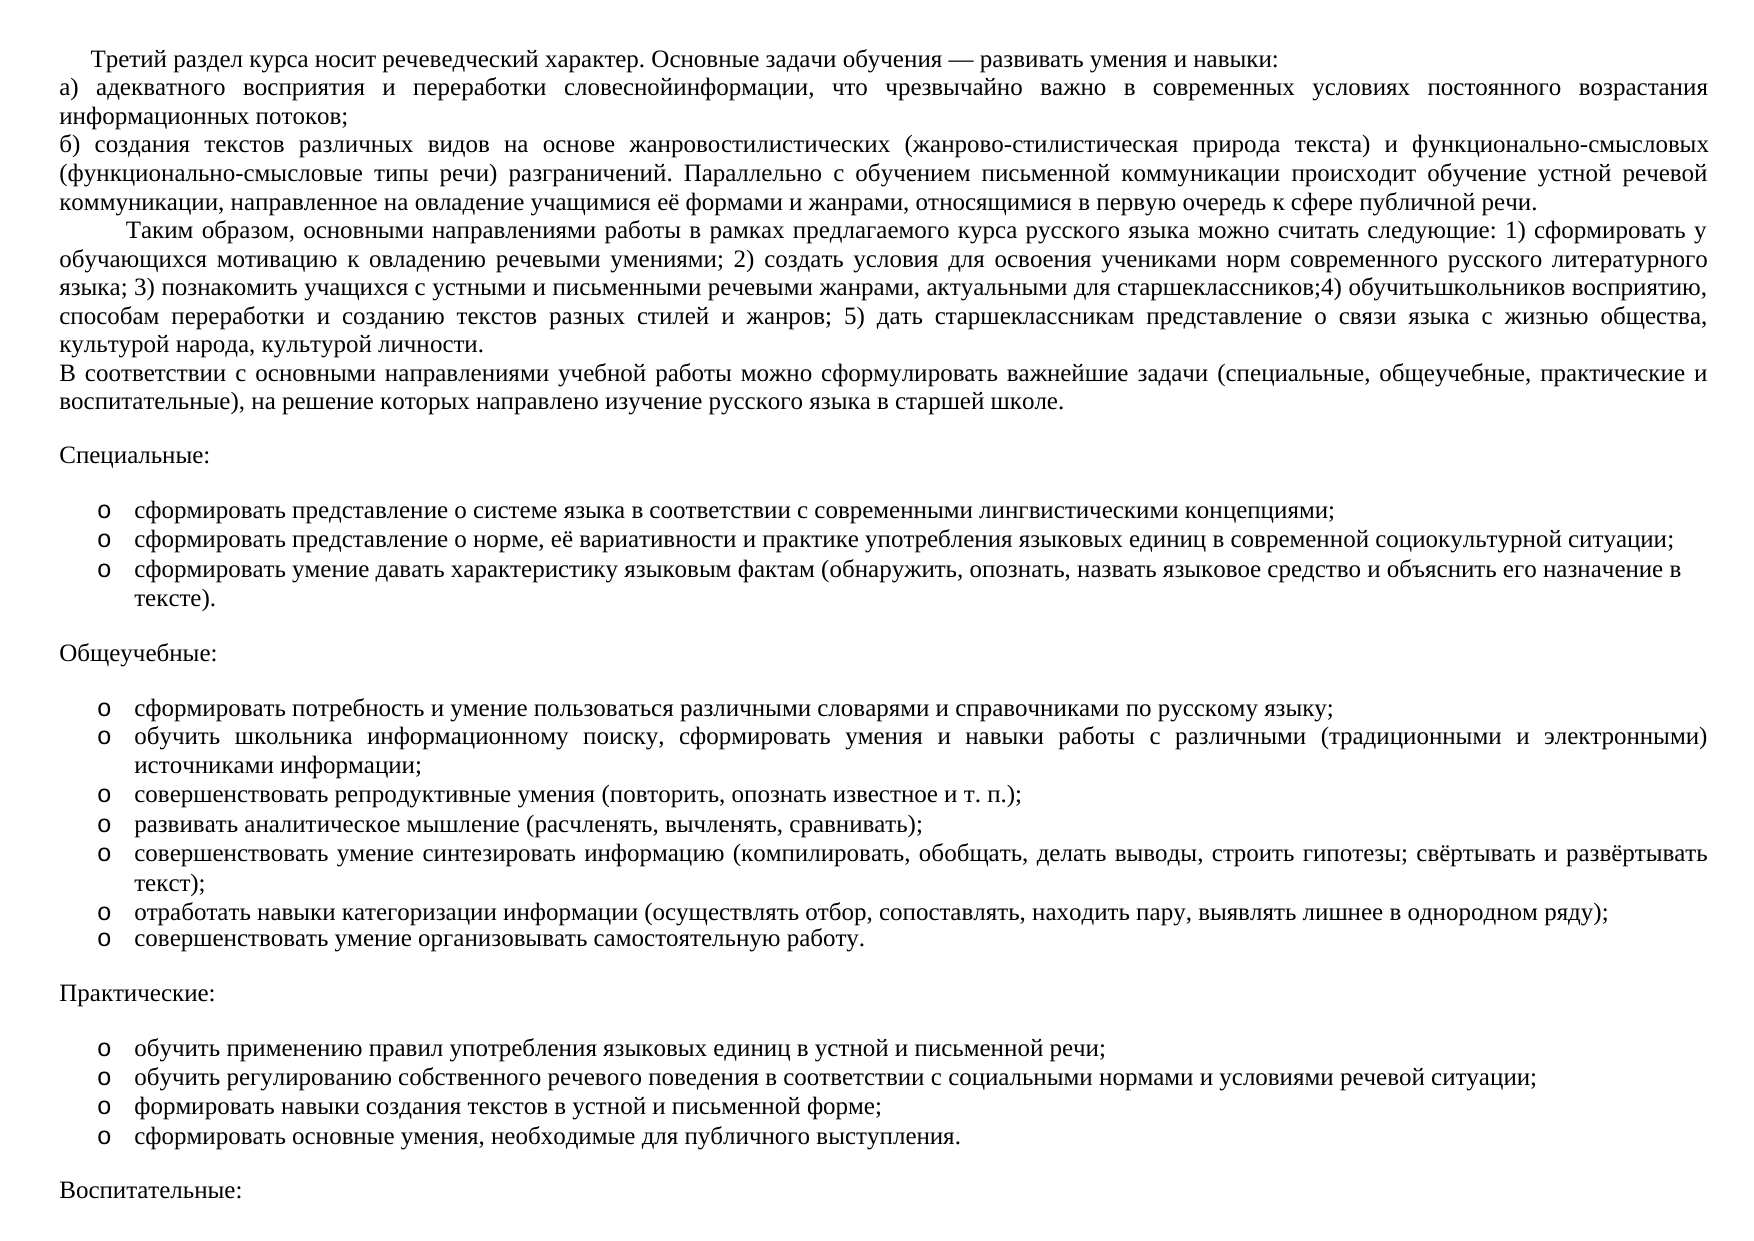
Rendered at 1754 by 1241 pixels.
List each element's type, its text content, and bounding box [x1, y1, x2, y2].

list развивать аналитическое мышление (расчленять, вычленять, сравнивать); [97, 808, 1709, 838]
list совершенствовать репродуктивные умения (повторить, опознать известное и т. п.); [97, 779, 1709, 808]
list сформировать представление о системе языка в соответствии с современными лингвистическими концепциями; [97, 495, 1709, 524]
text Третий раздел курса носит речеведческий характер. Основные задачи обучения — развивать умения и навыки: [59, 44, 1709, 73]
text Практические: [59, 981, 1709, 1006]
list совершенствовать умение синтезировать информацию (компилировать, обобщать, делать выводы, строить гипотезы; свёртывать и развёртывать текст); [97, 838, 1709, 897]
text а) адекватного восприятия и переработки словеснойинформации, что чрезвычайно важно в современных условиях постоянного возрастания информационных потоков; [59, 73, 1709, 130]
list совершенствовать умение организовывать самостоятельную работу. [97, 926, 1709, 951]
list обучить применению правил употребления языковых единиц в устной и письменной речи; [97, 1033, 1709, 1062]
list сформировать основные умения, необходимые для публичного выступления. [97, 1121, 1709, 1150]
text В соответствии с основными направлениями учебной работы можно сформулировать важнейшие задачи (специальные, общеучебные, практические и воспитательные), на решение которых направлено изучение русского языка в старшей школе. [59, 358, 1709, 415]
list обучить регулированию собственного речевого поведения в соответствии с социальными нормами и условиями речевой ситуации; [97, 1062, 1709, 1091]
list сформировать представление о норме, её вариативности и практике употребления языковых единиц в современной социокультурной ситуации; [97, 524, 1709, 554]
list обучить школьника информационному поиску, сформировать умения и навыки работы с различными (традиционными и электронными) источниками информации; [97, 722, 1709, 779]
text Специальные: [59, 443, 1709, 468]
text Воспитательные: [59, 1179, 1709, 1204]
list отработать навыки категоризации информации (осуществлять отбор, сопоставлять, находить пару, выявлять лишнее в однородном ряду); [97, 897, 1709, 926]
list формировать навыки создания текстов в устной и письменной форме; [97, 1091, 1709, 1121]
text Общеучебные: [59, 641, 1709, 666]
list сформировать потребность и умение пользоваться различными словарями и справочниками по русскому языку; [97, 693, 1709, 722]
text б) создания текстов различных видов на основе жанровостилистических (жанрово-стилистическая природа текста) и функционально-смысловых (функционально-смысловые типы речи) разграничений. Параллельно с обучением письменной коммуникации происходит обучение устной речевой коммуникации, направленное на овладение учащимися её формами и жанрами, относящимися в первую очередь к сфере публичной речи. [59, 130, 1709, 216]
list сформировать умение давать характеристику языковым фактам (обнаружить, опознать, назвать языковое средство и объяснить его назначение в тексте). [97, 554, 1709, 613]
text Таким образом, основными направлениями работы в рамках предлагаемого курса русского языка можно считать следующие: 1) сформировать у обучающихся мотивацию к овладению речевыми умениями; 2) создать условия для освоения учениками норм современного русского литературного языка; 3) познакомить учащихся с устными и письменными речевыми жанрами, актуальными для старшеклассников;4) обучитьшкольников восприятию, способам переработки и созданию текстов разных стилей и жанров; 5) дать старшеклассникам представление о связи языка с жизнью общества, культурой народа, культурой личности. [59, 216, 1709, 358]
